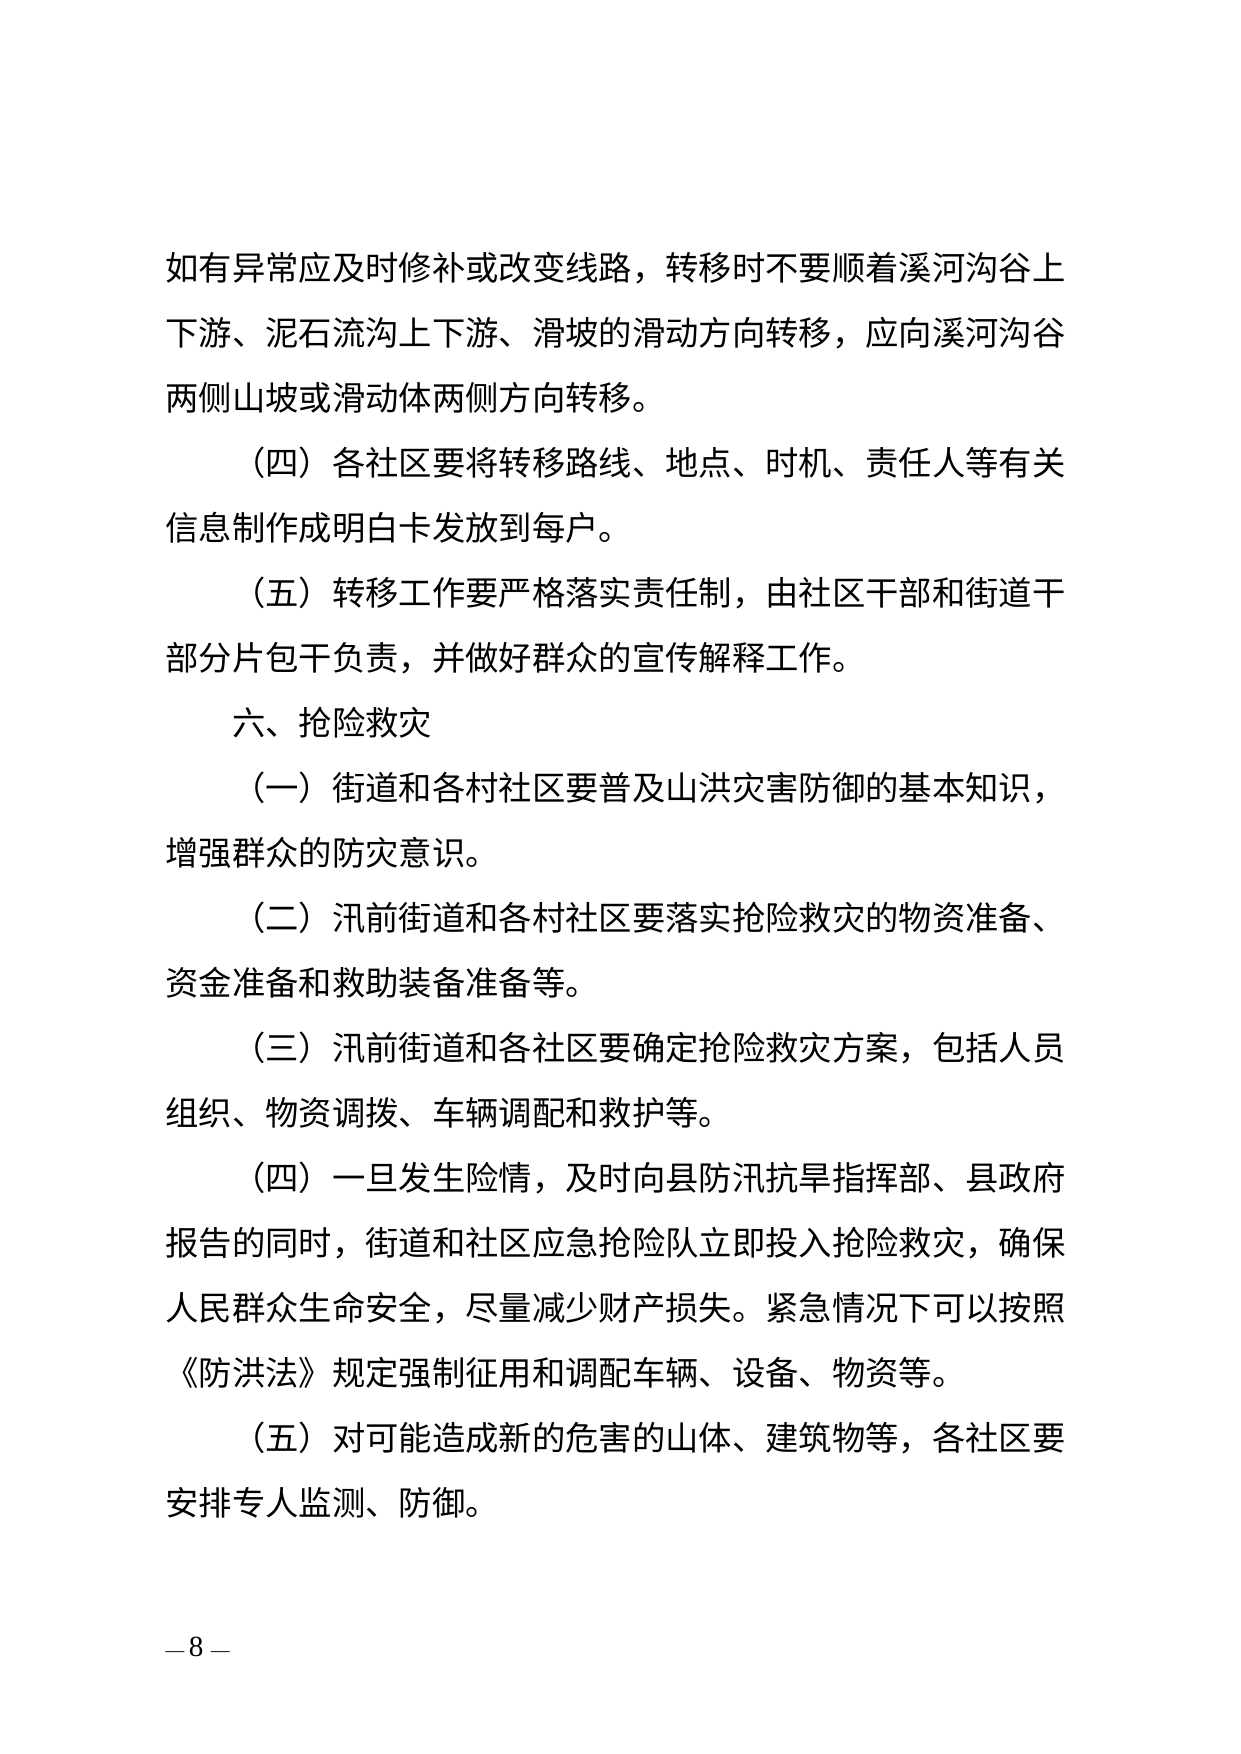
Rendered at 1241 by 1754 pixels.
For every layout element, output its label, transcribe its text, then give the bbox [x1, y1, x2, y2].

text 六、抢险救灾 [165, 688, 1087, 753]
text （二）汛前街道和各村社区要落实抢险救灾的物资准备、资金准备和救助装备准备等。 [165, 883, 1087, 1013]
text （四）一旦发生险情，及时向县防汛抗旱指挥部、县政府报告的同时，街道和社区应急抢险队立即投入抢险救灾，确保人民群众生命安全，尽量减少财产损失。紧急情况下可以按照《防洪法》规定强制征用和调配车辆、设备、物资等。 [165, 1143, 1087, 1403]
text （四）各社区要将转移路线、地点、时机、责任人等有关信息制作成明白卡发放到每户。 [165, 428, 1087, 558]
text （五）转移工作要严格落实责任制，由社区干部和街道干部分片包干负责，并做好群众的宣传解释工作。 [165, 558, 1087, 688]
text （一）街道和各村社区要普及山洪灾害防御的基本知识，增强群众的防灾意识。 [165, 753, 1087, 883]
text （三）汛前街道和各社区要确定抢险救灾方案，包括人员组织、物资调拨、车辆调配和救护等。 [165, 1013, 1087, 1143]
text （五）对可能造成新的危害的山体、建筑物等，各社区要安排专人监测、防御。 [165, 1403, 1087, 1533]
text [165, 233, 1087, 428]
